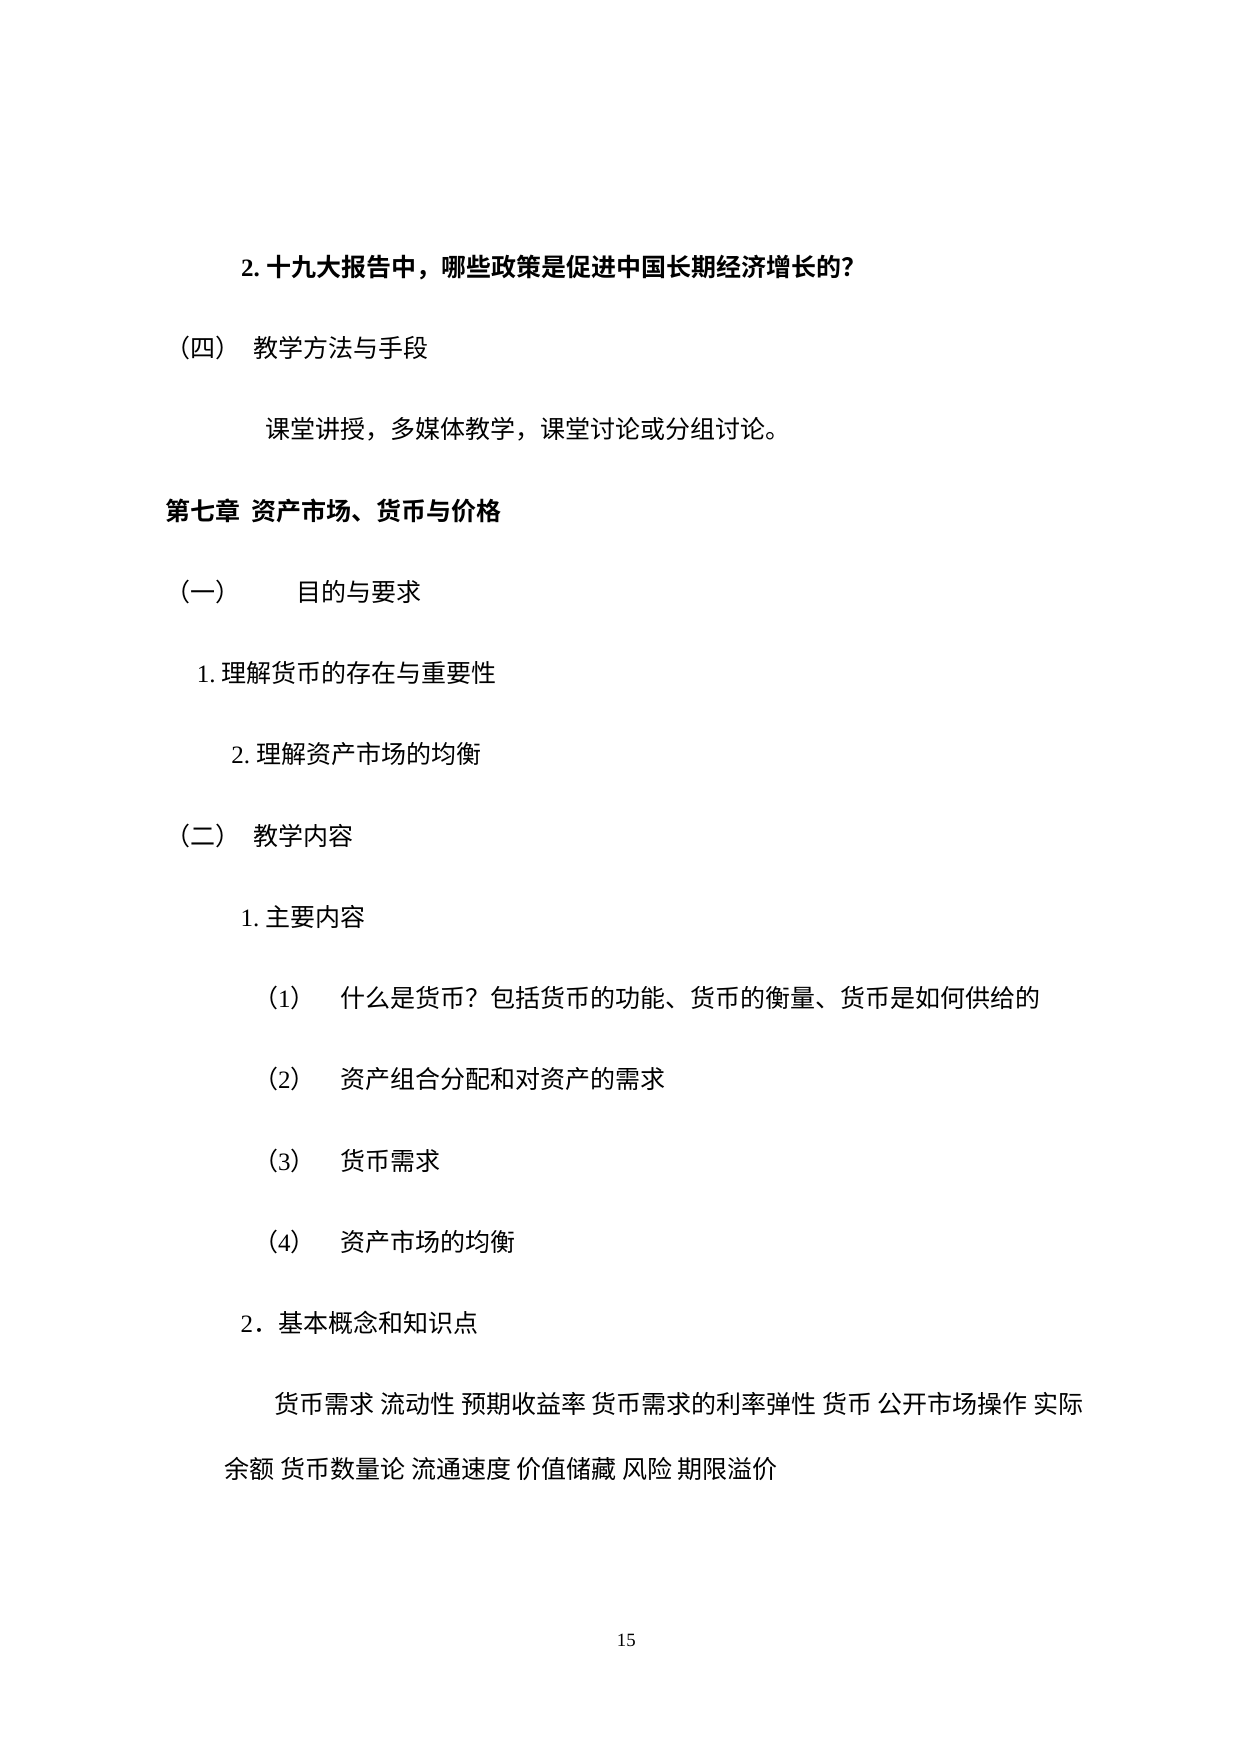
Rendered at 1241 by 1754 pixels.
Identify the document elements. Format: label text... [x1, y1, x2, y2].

text 第七章 资产市场、货币与价格 [165, 477, 1087, 542]
list 什么是货币？包括货币的功能、货币的衡量、货币是如何供给的 [253, 964, 1087, 1029]
list 1. 理解货币的存在与重要性 [165, 639, 1087, 704]
text （四） 教学方法与手段 [165, 314, 1087, 379]
text （二） 教学内容 [165, 802, 1087, 867]
text 1. 主要内容 [165, 883, 1087, 948]
text 货币需求 流动性 预期收益率 货币需求的利率弹性 货币 公开市场操作 实际余额 货币数量论 流通速度 价值储藏 风险 期限溢价 [224, 1370, 1087, 1500]
list 目的与要求 [165, 558, 1087, 623]
text 2. 十九大报告中，哪些政策是促进中国长期经济增长的？ [165, 233, 1087, 298]
text 课堂讲授，多媒体教学，课堂讨论或分组讨论。 [165, 395, 1087, 460]
list 2. 理解资产市场的均衡 [231, 720, 1087, 785]
list 资产组合分配和对资产的需求 [253, 1045, 1087, 1110]
list 货币需求 [253, 1127, 1087, 1192]
list 资产市场的均衡 [253, 1208, 1087, 1273]
text 2．基本概念和知识点 [165, 1289, 1087, 1354]
